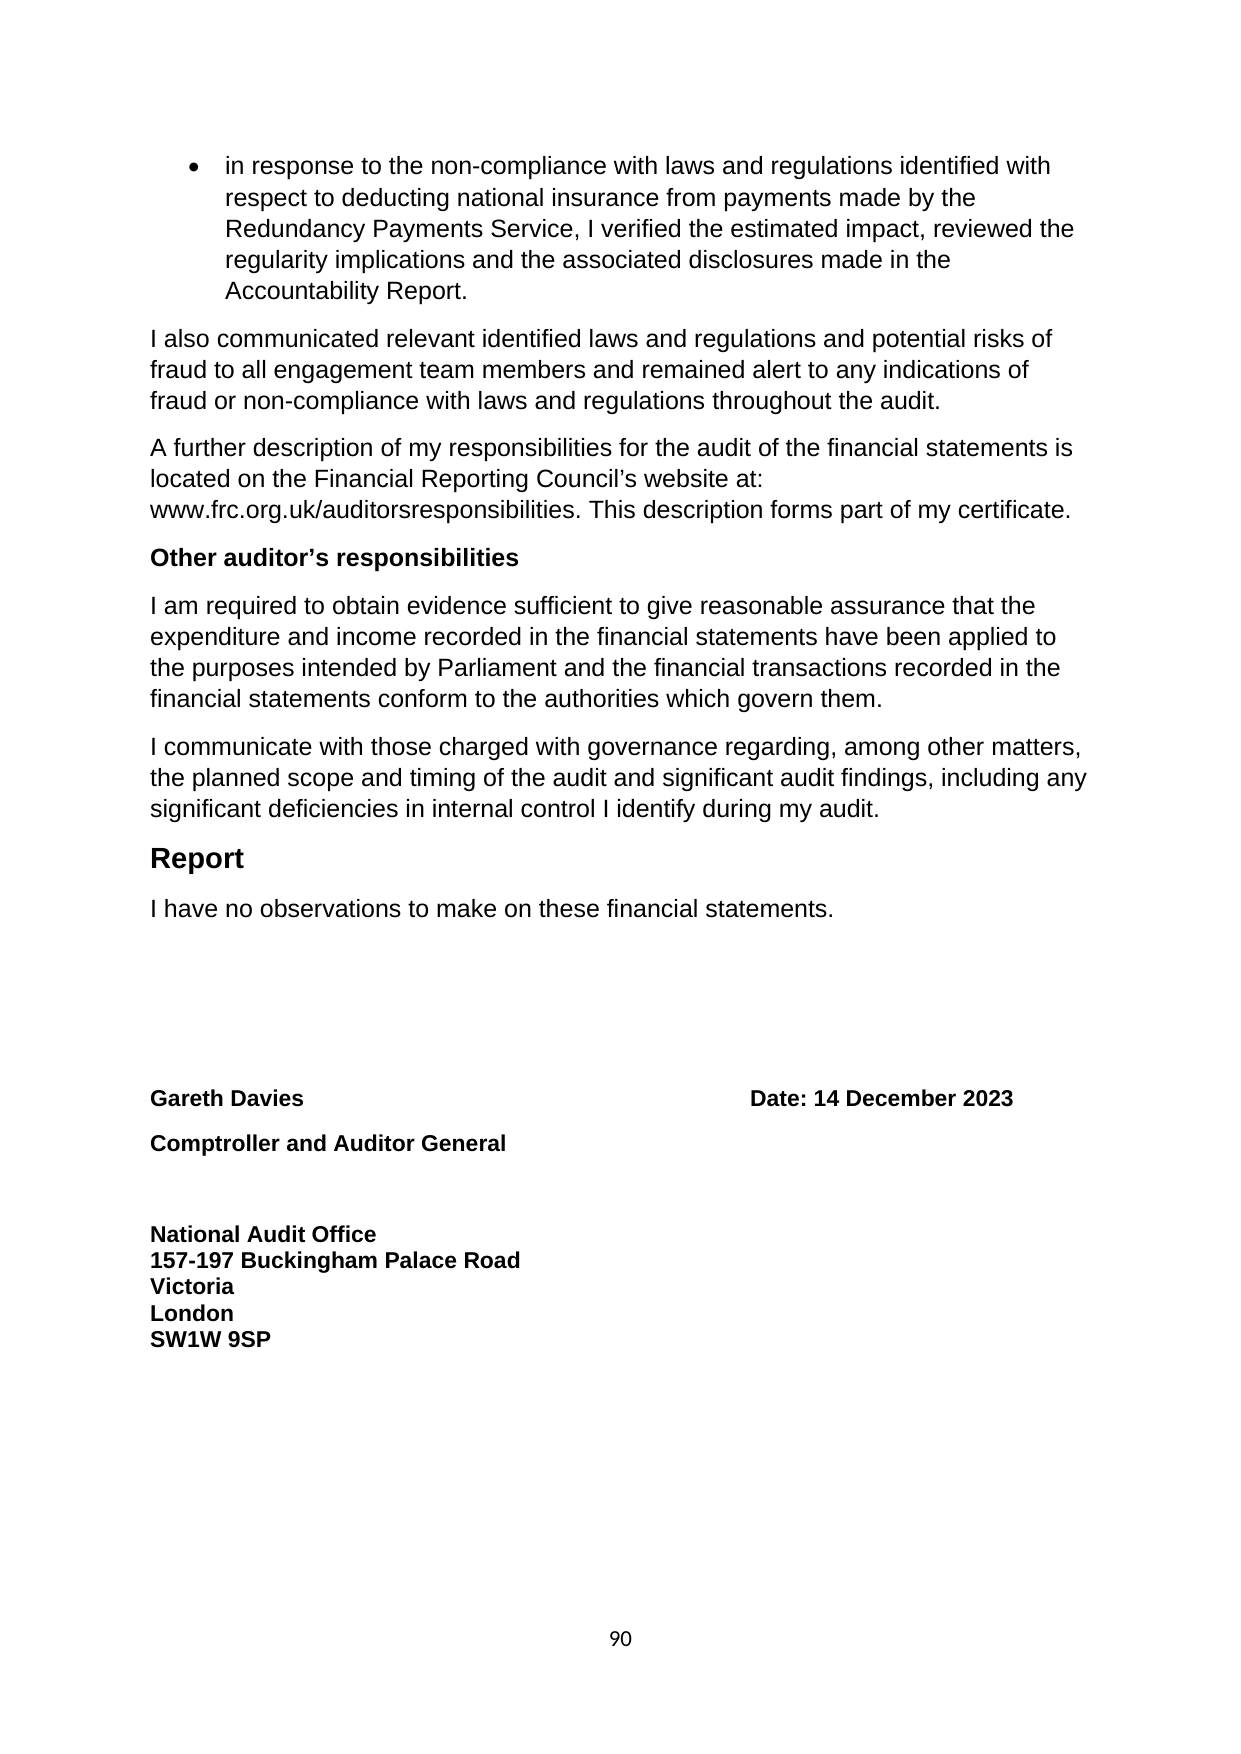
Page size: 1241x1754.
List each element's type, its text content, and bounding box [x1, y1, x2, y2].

text London [150, 1299, 1090, 1326]
text I also communicated relevant identified laws and regulations and potential risks of fraud to all engagement team members and remained alert to any indications of fraud or non-compliance with laws and regulations throughout the audit. [150, 324, 1090, 414]
text 157-197 Buckingham Palace Road [150, 1247, 1090, 1273]
text National Audit Office [150, 1221, 1090, 1247]
text A further description of my responsibilities for the audit of the financial statements is located on the Financial Reporting Council’s website at: www.frc.org.uk/auditorsresponsibilities. This description forms part of my certificate. [150, 433, 1090, 524]
text I communicate with those charged with governance regarding, among other matters, the planned scope and timing of the audit and significant audit findings, including any significant deficiencies in internal control I identify during my audit. [150, 732, 1090, 823]
text Report [150, 842, 1090, 875]
text I am required to obtain evidence sufficient to give reasonable assurance that the expenditure and income recorded in the financial statements have been applied to the purposes intended by Parliament and the financial transactions recorded in the financial statements conform to the authorities which govern them. [150, 591, 1090, 713]
text Gareth Davies Date: 14 December 2023 [150, 1085, 1090, 1112]
text I have no observations to make on these financial statements. [150, 894, 1090, 923]
text Comptroller and Auditor General [150, 1130, 1090, 1157]
text Victoria [150, 1273, 1090, 1299]
list in response to the non-compliance with laws and regulations identified with respect to deducting national insurance from payments made by the Redundancy Payments Service, I verified the estimated impact, reviewed the regularity implications and the associated disclosures made in the Accountability Report. [187, 150, 1090, 305]
text SW1W 9SP [150, 1326, 1090, 1352]
text Other auditor’s responsibilities [150, 543, 1090, 572]
